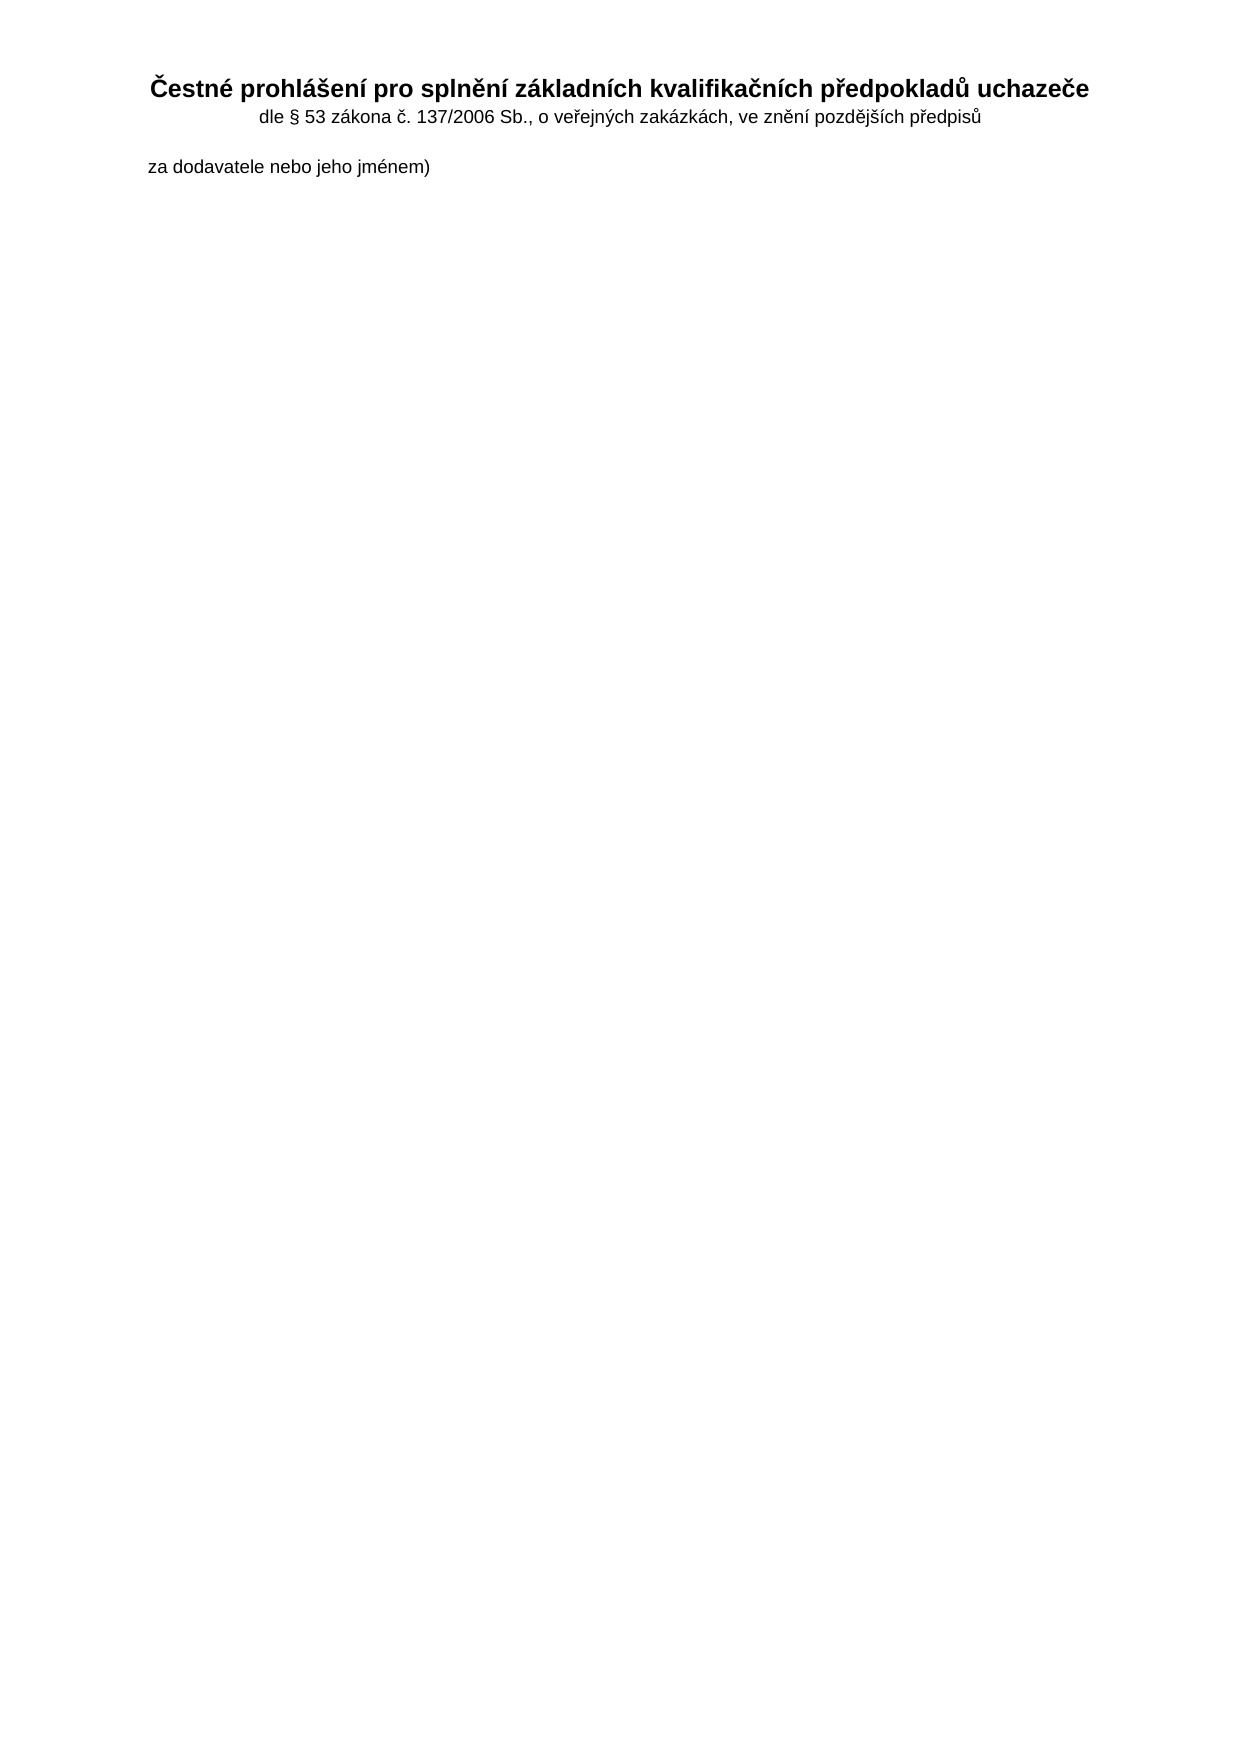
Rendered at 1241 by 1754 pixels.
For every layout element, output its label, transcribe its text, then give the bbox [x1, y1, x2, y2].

text za dodavatele nebo jeho jménem) [148, 156, 1093, 178]
